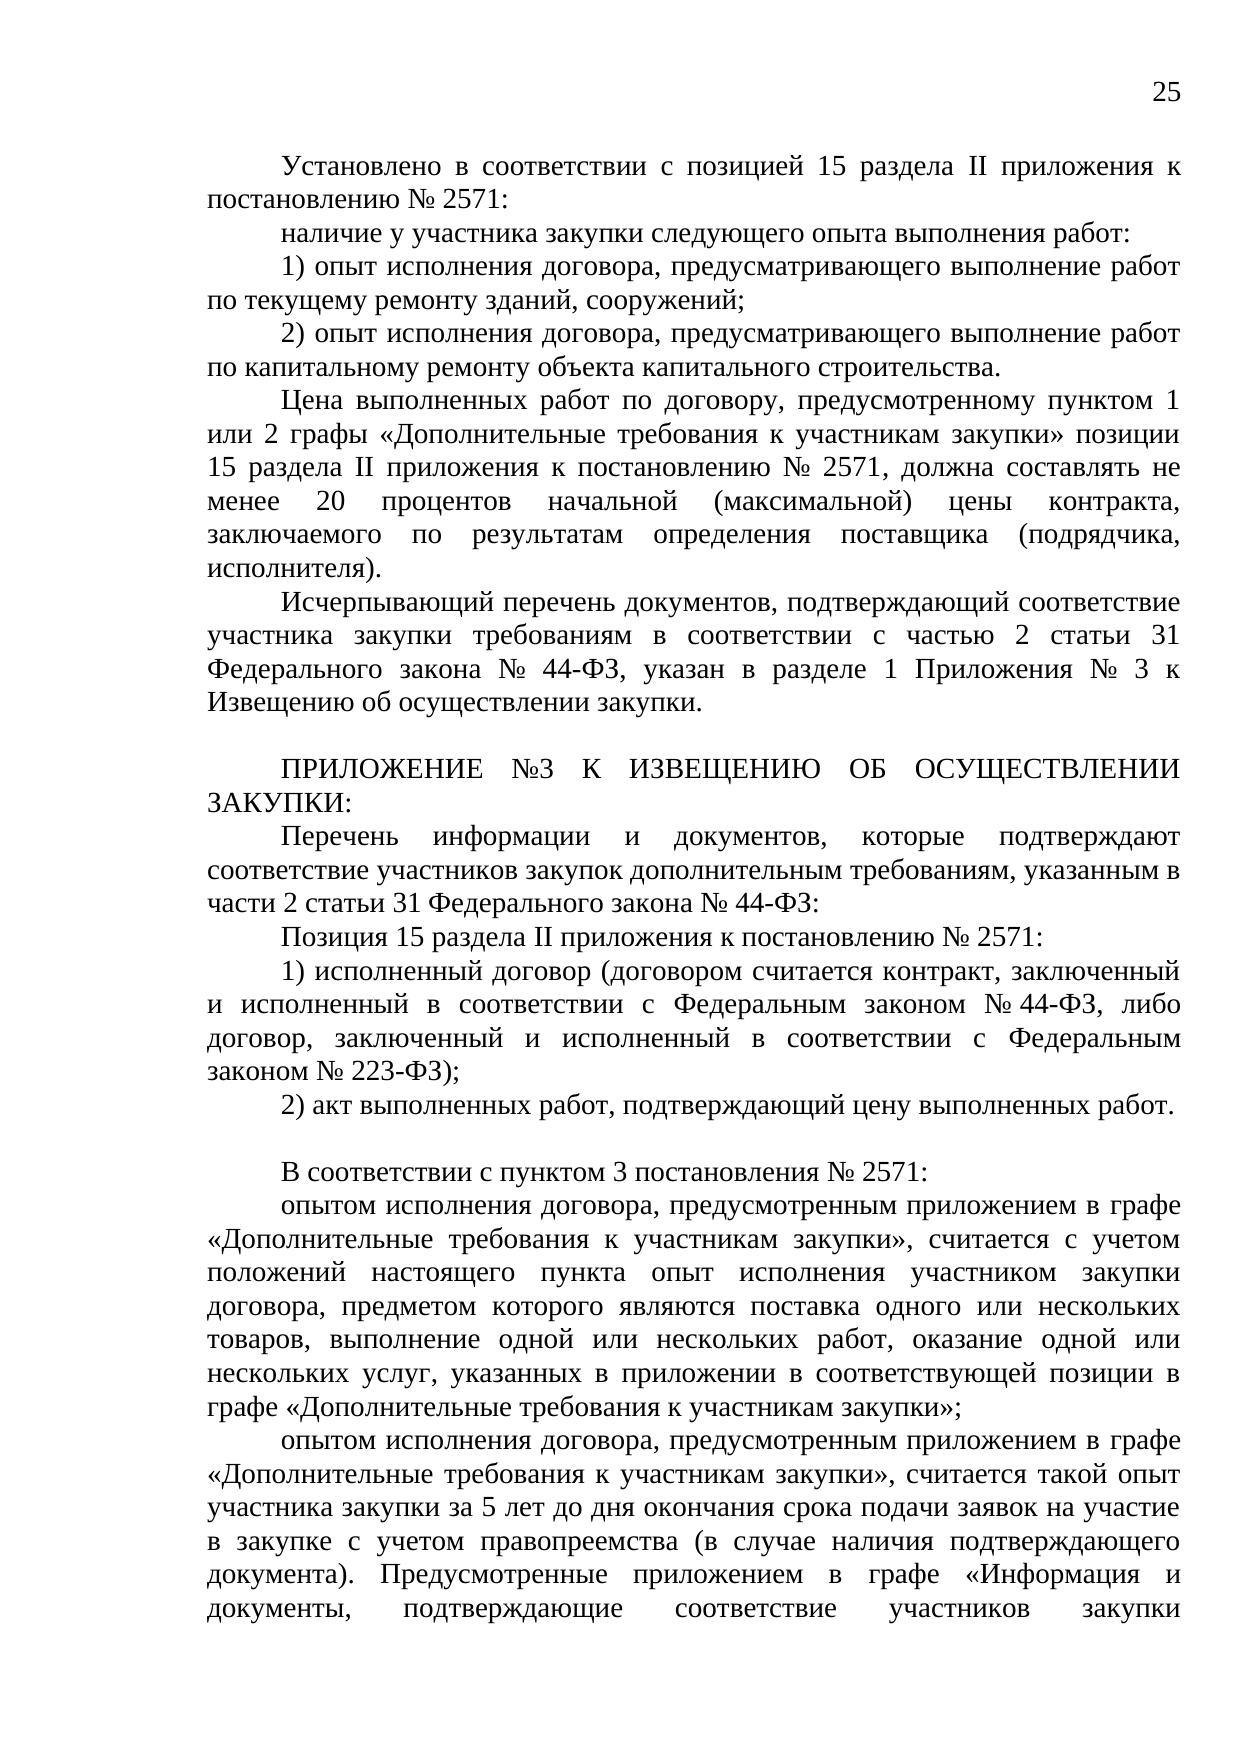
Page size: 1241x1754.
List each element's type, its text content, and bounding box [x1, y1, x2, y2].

text 2) акт выполненных работ, подтверждающий цену выполненных работ. [207, 1087, 1181, 1120]
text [207, 1422, 1181, 1623]
text Исчерпывающий перечень документов, подтверждающий соответствие участника закупки требованиям в соответствии с частью 2 статьи 31 Федерального закона № 44-ФЗ, указан в разделе 1 Приложения № 3 к Извещению об осуществлении закупки. [207, 584, 1181, 718]
text Цена выполненных работ по договору, предусмотренному пунктом 1 или 2 графы «Дополнительные требования к участникам закупки» позиции 15 раздела II приложения к постановлению № 2571, должна составлять не менее 20 процентов начальной (максимальной) цены контракта, заключаемого по результатам определения поставщика (подрядчика, исполнителя). [207, 382, 1181, 584]
text 1) опыт исполнения договора, предусматривающего выполнение работ по текущему ремонту зданий, сооружений; [207, 248, 1181, 315]
text наличие у участника закупки следующего опыта выполнения работ: [207, 215, 1181, 248]
text Установлено в соответствии с позицией 15 раздела II приложения к постановлению № 2571: [207, 148, 1181, 215]
text опытом исполнения договора, предусмотренным приложением в графе «Дополнительные требования к участникам закупки», считается с учетом положений настоящего пункта опыт исполнения участником закупки договора, предметом которого являются поставка одного или нескольких товаров, выполнение одной или нескольких работ, оказание одной или нескольких услуг, указанных в приложении в соответствующей позиции в графе «Дополнительные требования к участникам закупки»; [207, 1187, 1181, 1422]
text В соответствии с пунктом 3 постановления № 2571: [207, 1154, 1181, 1187]
text 2) опыт исполнения договора, предусматривающего выполнение работ по капитальному ремонту объекта капитального строительства. [207, 315, 1181, 382]
text Позиция 15 раздела II приложения к постановлению № 2571: [207, 919, 1181, 953]
text 1) исполненный договор (договором считается контракт, заключенный и исполненный в соответствии с Федеральным законом № 44-ФЗ, либо договор, заключенный и исполненный в соответствии с Федеральным законом № 223-ФЗ); [207, 953, 1181, 1087]
text ПРИЛОЖЕНИЕ №3 К ИЗВЕЩЕНИЮ ОБ ОСУЩЕСТВЛЕНИИ ЗАКУПКИ: [207, 751, 1181, 818]
text Перечень информации и документов, которые подтверждают соответствие участников закупок дополнительным требованиям, указанным в части 2 статьи 31 Федерального закона № 44-ФЗ: [207, 818, 1181, 919]
